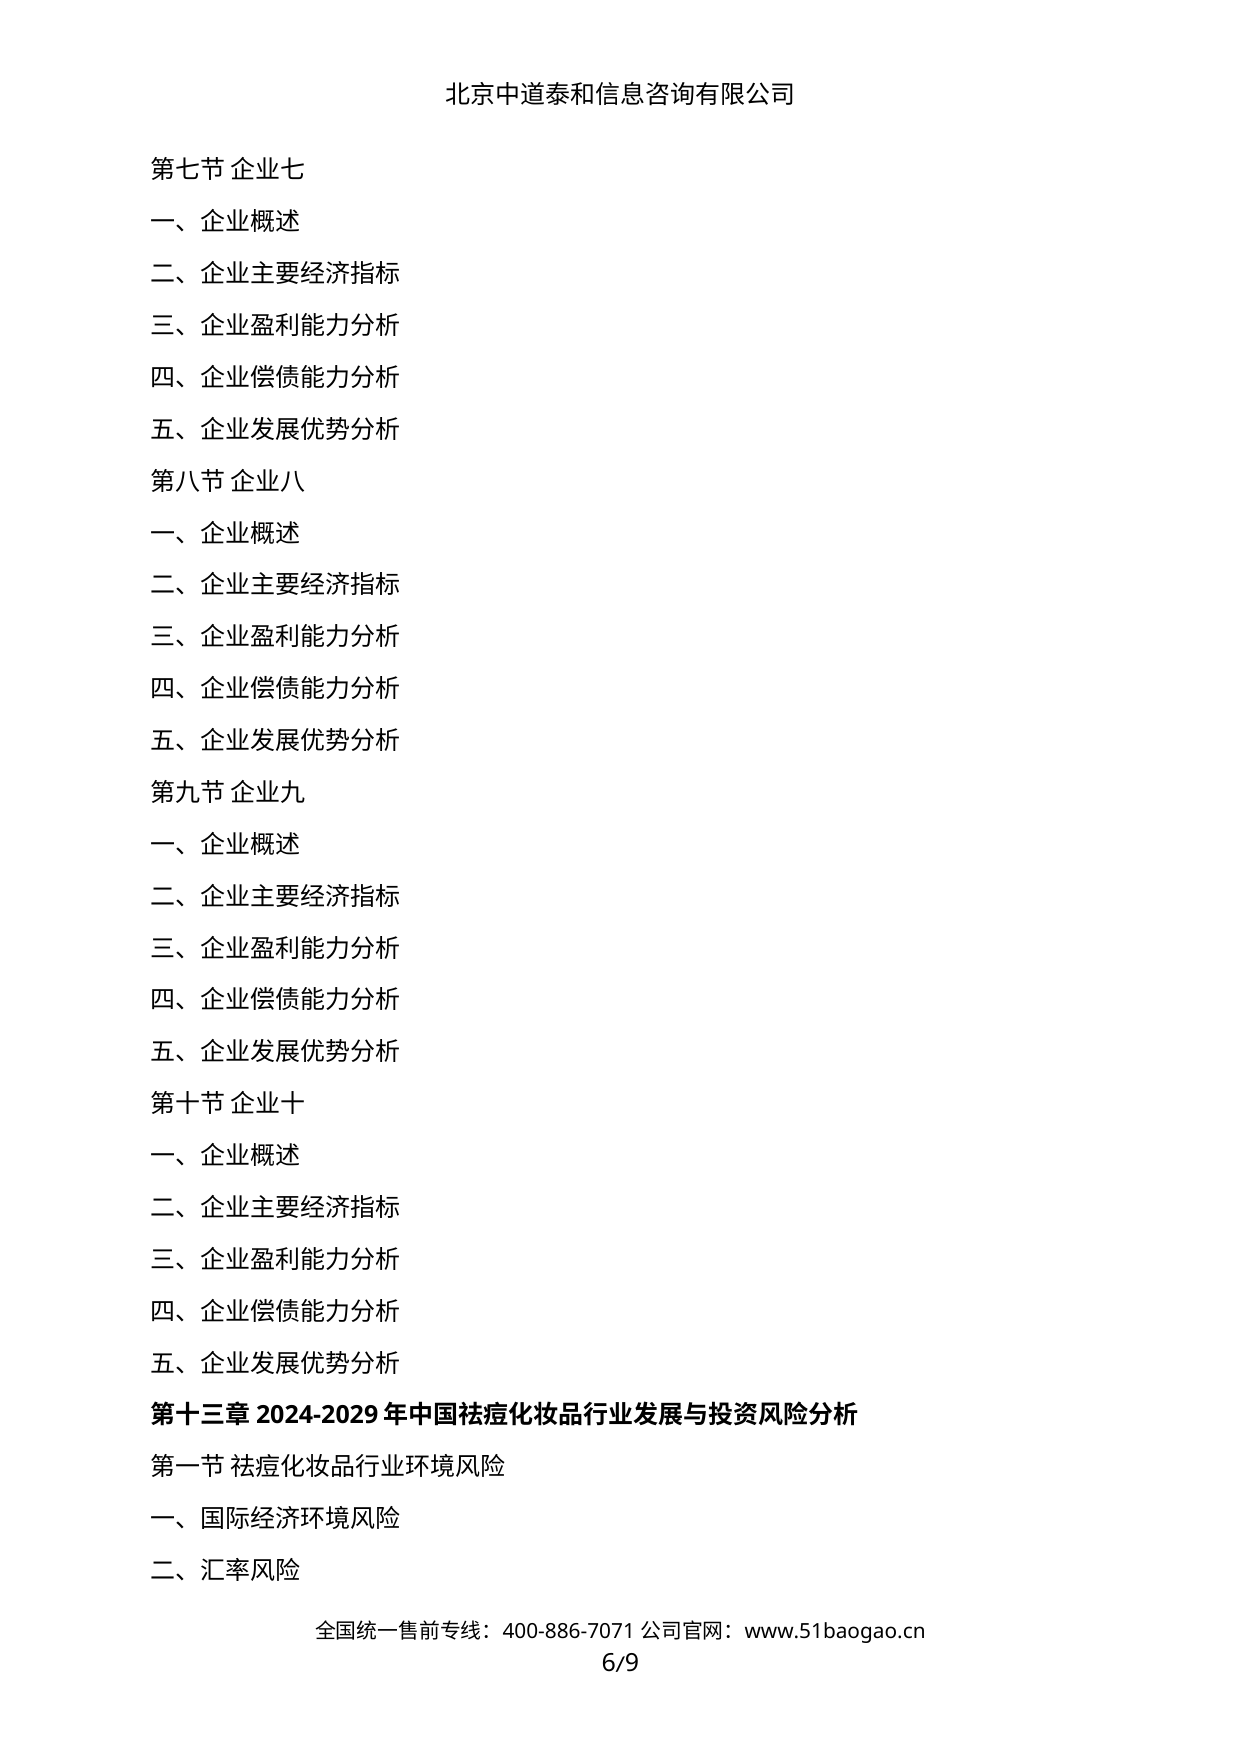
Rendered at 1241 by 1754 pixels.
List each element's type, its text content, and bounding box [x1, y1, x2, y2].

text 二、汇率风险 [150, 1551, 1090, 1587]
text 五、企业发展优势分析 [150, 1032, 1090, 1068]
text 第十节 企业十 [150, 1084, 1090, 1120]
text 三、企业盈利能力分析 [150, 617, 1090, 653]
text 第一节 祛痘化妆品行业环境风险 [150, 1447, 1090, 1483]
text 四、企业偿债能力分析 [150, 669, 1090, 705]
text 三、企业盈利能力分析 [150, 1239, 1090, 1276]
text 三、企业盈利能力分析 [150, 928, 1090, 964]
text 五、企业发展优势分析 [150, 721, 1090, 757]
text 五、企业发展优势分析 [150, 1343, 1090, 1379]
text 一、企业概述 [150, 202, 1090, 238]
text 第八节 企业八 [150, 461, 1090, 497]
text 一、企业概述 [150, 1136, 1090, 1172]
text 三、企业盈利能力分析 [150, 306, 1090, 342]
text 一、国际经济环境风险 [150, 1499, 1090, 1535]
text 一、企业概述 [150, 824, 1090, 861]
text 二、企业主要经济指标 [150, 876, 1090, 912]
text 四、企业偿债能力分析 [150, 980, 1090, 1016]
text 第九节 企业九 [150, 772, 1090, 809]
text 一、企业概述 [150, 513, 1090, 549]
text 第十三章 2024-2029年中国祛痘化妆品行业发展与投资风险分析 [150, 1395, 1090, 1431]
text 四、企业偿债能力分析 [150, 357, 1090, 394]
text 二、企业主要经济指标 [150, 254, 1090, 290]
text 二、企业主要经济指标 [150, 565, 1090, 601]
text 四、企业偿债能力分析 [150, 1291, 1090, 1327]
text 二、企业主要经济指标 [150, 1187, 1090, 1224]
text 第七节 企业七 [150, 150, 1090, 186]
text 五、企业发展优势分析 [150, 409, 1090, 446]
